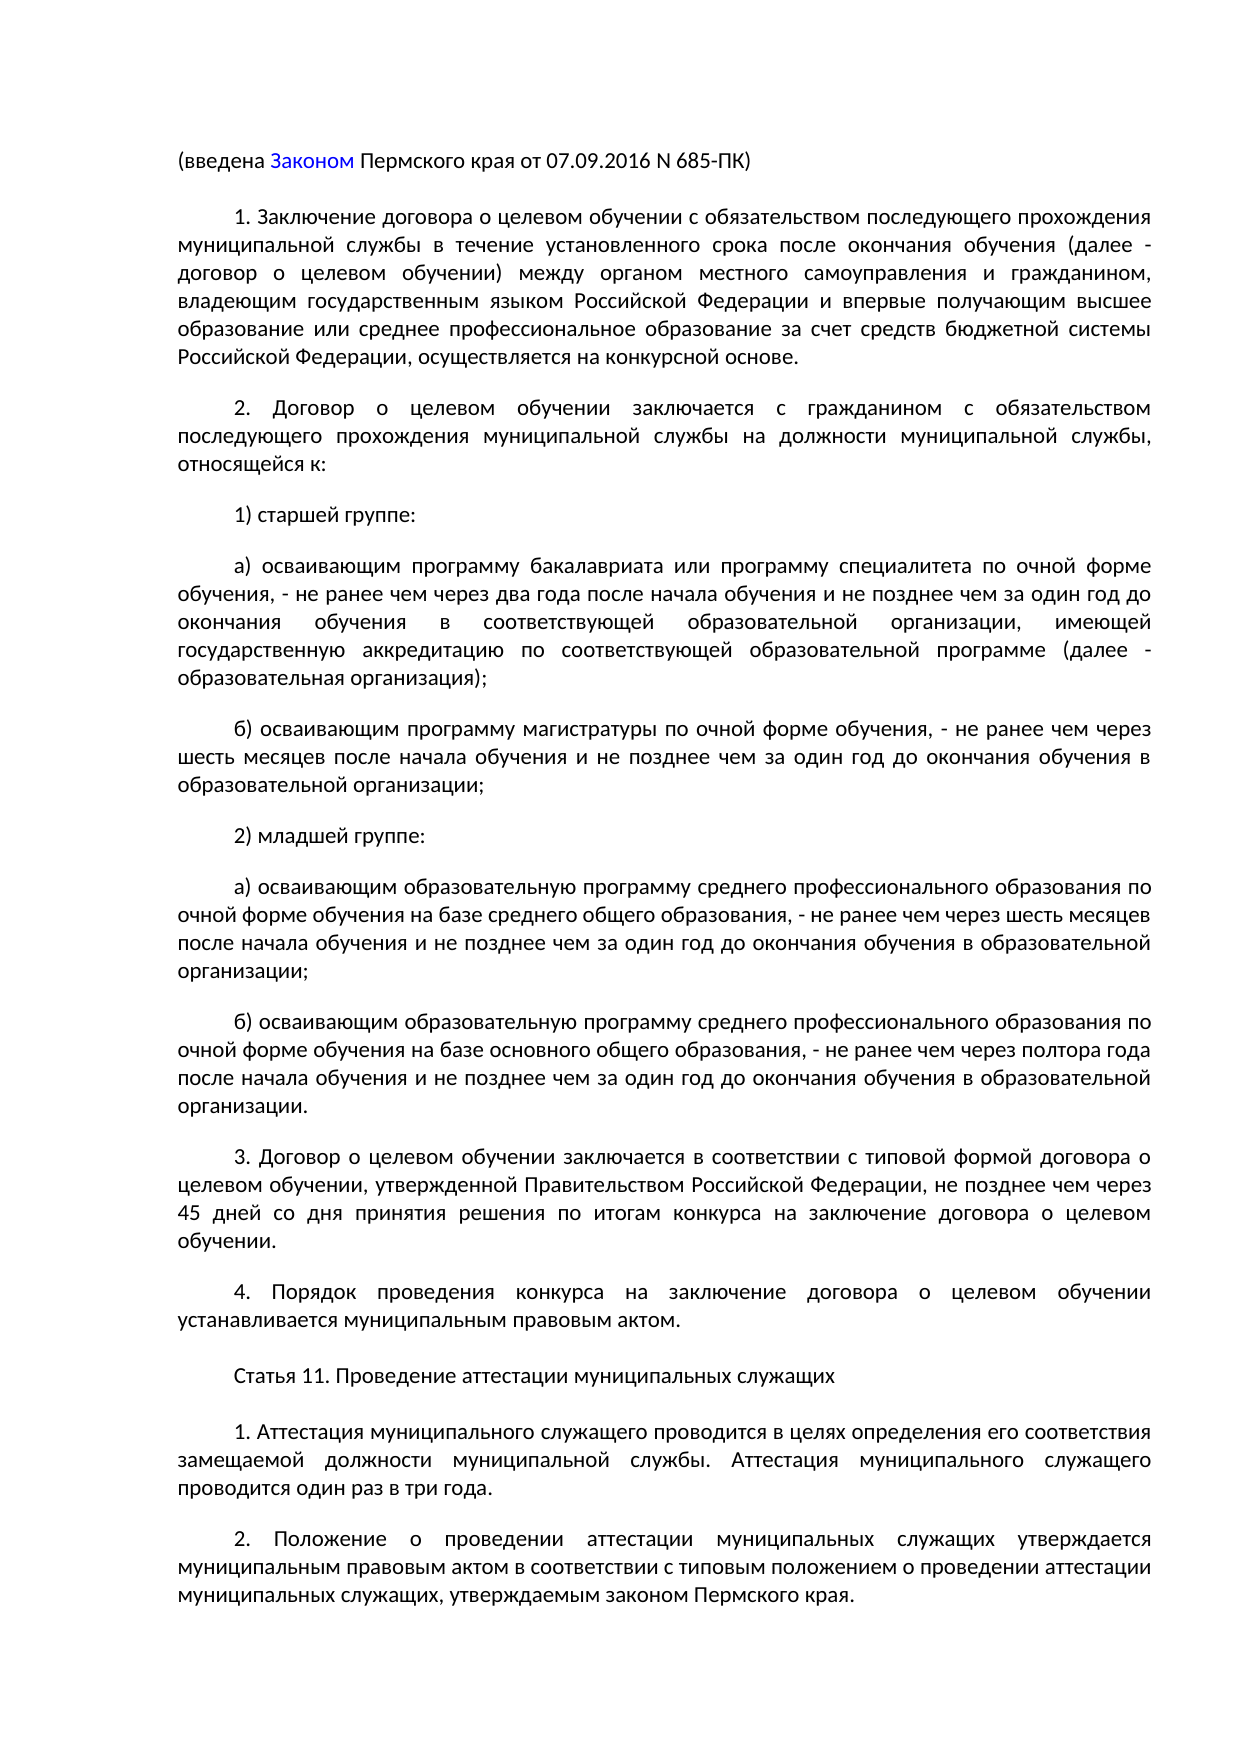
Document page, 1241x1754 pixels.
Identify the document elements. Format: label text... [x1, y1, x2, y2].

text а) осваивающим образовательную программу среднего профессионального образования по очной форме обучения на базе среднего общего образования, - не ранее чем через шесть месяцев после начала обучения и не позднее чем за один год до окончания обучения в образовательной организации; [177, 872, 1152, 984]
text 3. Договор о целевом обучении заключается в соответствии с типовой формой договора о целевом обучении, утвержденной Правительством Российской Федерации, не позднее чем через 45 дней со дня принятия решения по итогам конкурса на заключение договора о целевом обучении. [177, 1142, 1152, 1254]
text 1. Заключение договора о целевом обучении с обязательством последующего прохождения муниципальной службы в течение установленного срока после окончания обучения (далее - договор о целевом обучении) между органом местного самоуправления и гражданином, владеющим государственным языком Российской Федерации и впервые получающим высшее образование или среднее профессиональное образование за счет средств бюджетной системы Российской Федерации, осуществляется на конкурсной основе. [177, 202, 1152, 370]
text 2) младшей группе: [177, 821, 1152, 849]
text 1. Аттестация муниципального служащего проводится в целях определения его соответствия замещаемой должности муниципальной службы. Аттестация муниципального служащего проводится один раз в три года. [177, 1417, 1152, 1501]
text Статья 11. Проведение аттестации муниципальных служащих [177, 1361, 1152, 1389]
text а) осваивающим программу бакалавриата или программу специалитета по очной форме обучения, - не ранее чем через два года после начала обучения и не позднее чем за один год до окончания обучения в соответствующей образовательной организации, имеющей государственную аккредитацию по соответствующей образовательной программе (далее - образовательная организация); [177, 551, 1152, 691]
text б) осваивающим программу магистратуры по очной форме обучения, - не ранее чем через шесть месяцев после начала обучения и не позднее чем за один год до окончания обучения в образовательной организации; [177, 714, 1152, 798]
text 2. Договор о целевом обучении заключается с гражданином с обязательством последующего прохождения муниципальной службы на должности муниципальной службы, относящейся к: [177, 393, 1152, 477]
text 1) старшей группе: [177, 500, 1152, 528]
text 4. Порядок проведения конкурса на заключение договора о целевом обучении устанавливается муниципальным правовым актом. [177, 1277, 1152, 1333]
text (введена Законом Пермского края от 07.09.2016 N 685-ПК) [177, 146, 1152, 174]
text б) осваивающим образовательную программу среднего профессионального образования по очной форме обучения на базе основного общего образования, - не ранее чем через полтора года после начала обучения и не позднее чем за один год до окончания обучения в образовательной организации. [177, 1007, 1152, 1119]
text 2. Положение о проведении аттестации муниципальных служащих утверждается муниципальным правовым актом в соответствии с типовым положением о проведении аттестации муниципальных служащих, утверждаемым законом Пермского края. [177, 1524, 1152, 1608]
